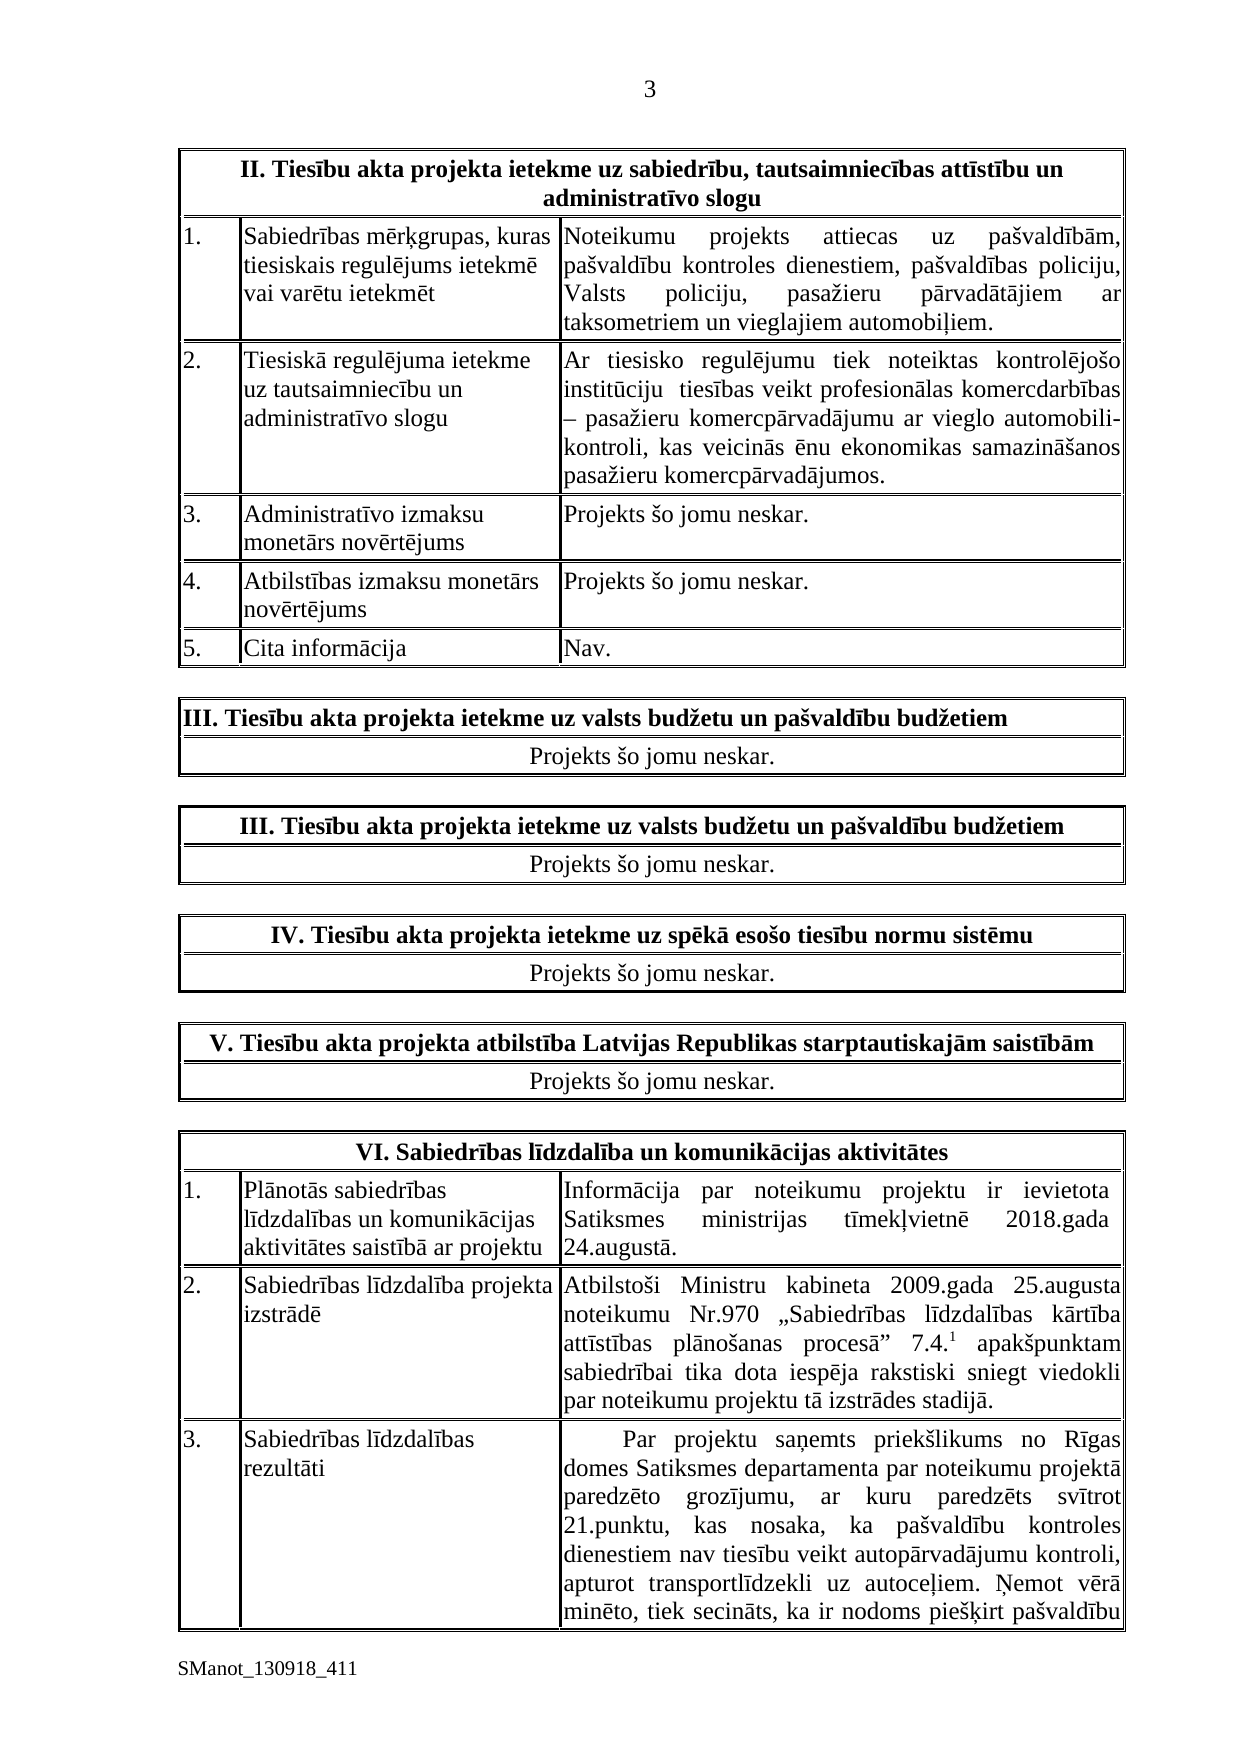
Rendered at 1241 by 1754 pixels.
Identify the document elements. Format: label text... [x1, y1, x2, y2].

table_cell 1. [180, 215, 240, 339]
table_cell Atbilstības izmaksu monetārs novērtējums [242, 563, 559, 626]
table_cell 1. [181, 1169, 239, 1264]
table_cell Projekts šo jomu neskar. [562, 493, 1123, 559]
table_cell 3. [181, 493, 239, 559]
table_cell Projekts šo jomu neskar. [181, 1060, 1123, 1098]
table_header II. Tiesību akta projekta ietekme uz sabiedrību, tautsaimniecības attīstību un administratīvo slogu [181, 151, 1123, 215]
table_cell 4. [181, 559, 239, 626]
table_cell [560, 1418, 1123, 1628]
table_cell Informācija par noteikumu projektu ir ievietota Satiksmes ministrijas tīmekļvietnē 2018.gada 24.augustā. [562, 1169, 1123, 1264]
table_cell Administratīvo izmaksu monetārs novērtējums [242, 496, 559, 559]
table_cell Ar tiesisko regulējumu tiek noteiktas kontrolējošo institūciju tiesības veikt profesionālas komercdarbības – pasažieru komercpārvadājumu ar vieglo automobili- kontroli, kas veicinās ēnu ekonomikas samazināšanos pasažieru komercpārvadājumos. [562, 339, 1123, 492]
table_cell Atbilstoši Ministru kabineta 2009.gada 25.augusta noteikumu Nr.970 „Sabiedrības līdzdalības kārtība attīstības plānošanas procesā” 7.4.1 apakšpunktam sabiedrībai tika dota iespēja rakstiski sniegt viedokli par noteikumu projektu tā izstrādes stadijā. [562, 1264, 1123, 1417]
table_header III. Tiesību akta projekta ietekme uz valsts budžetu un pašvaldību budžetiem [181, 808, 1123, 843]
table_header V. Tiesību akta projekta atbilstība Latvijas Republikas starptautiskajām saistībām [181, 1025, 1123, 1060]
table_cell Sabiedrības līdzdalība projekta izstrādē [242, 1268, 559, 1417]
table_cell 5. [181, 626, 240, 664]
table_cell Sabiedrības mērķgrupas, kuras tiesiskais regulējums ietekmē vai varētu ietekmēt [242, 218, 559, 339]
table_cell Tiesiskā regulējuma ietekme uz tautsaimniecību un administratīvo slogu [242, 343, 559, 492]
table_cell 2. [181, 339, 239, 492]
table_cell Projekts šo jomu neskar. [181, 843, 1123, 881]
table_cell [240, 1421, 560, 1628]
table_header IV. Tiesību akta projekta ietekme uz spēkā esošo tiesību normu sistēmu [181, 917, 1123, 952]
table_header III. Tiesību akta projekta ietekme uz valsts budžetu un pašvaldību budžetiem [181, 700, 1123, 735]
table_cell Projekts šo jomu neskar. [180, 735, 1124, 773]
table_cell Nav. [560, 626, 1123, 664]
table_header VI. Sabiedrības līdzdalība un komunikācijas aktivitātes [181, 1134, 1123, 1168]
table_cell 2. [181, 1264, 239, 1417]
table_cell Projekts šo jomu neskar. [180, 952, 1124, 990]
table_cell Projekts šo jomu neskar. [562, 559, 1123, 626]
table_cell 3. [181, 1418, 240, 1628]
table_cell Plānotās sabiedrības līdzdalības un komunikācijas aktivitātes saistībā ar projektu [242, 1172, 559, 1264]
table_cell Cita informācija [240, 630, 560, 664]
table_cell Noteikumu projekts attiecas uz pašvaldībām, pašvaldību kontroles dienestiem, pašvaldības policiju, Valsts policiju, pasažieru pārvadātājiem ar taksometriem un vieglajiem automobiļiem. [560, 215, 1124, 339]
